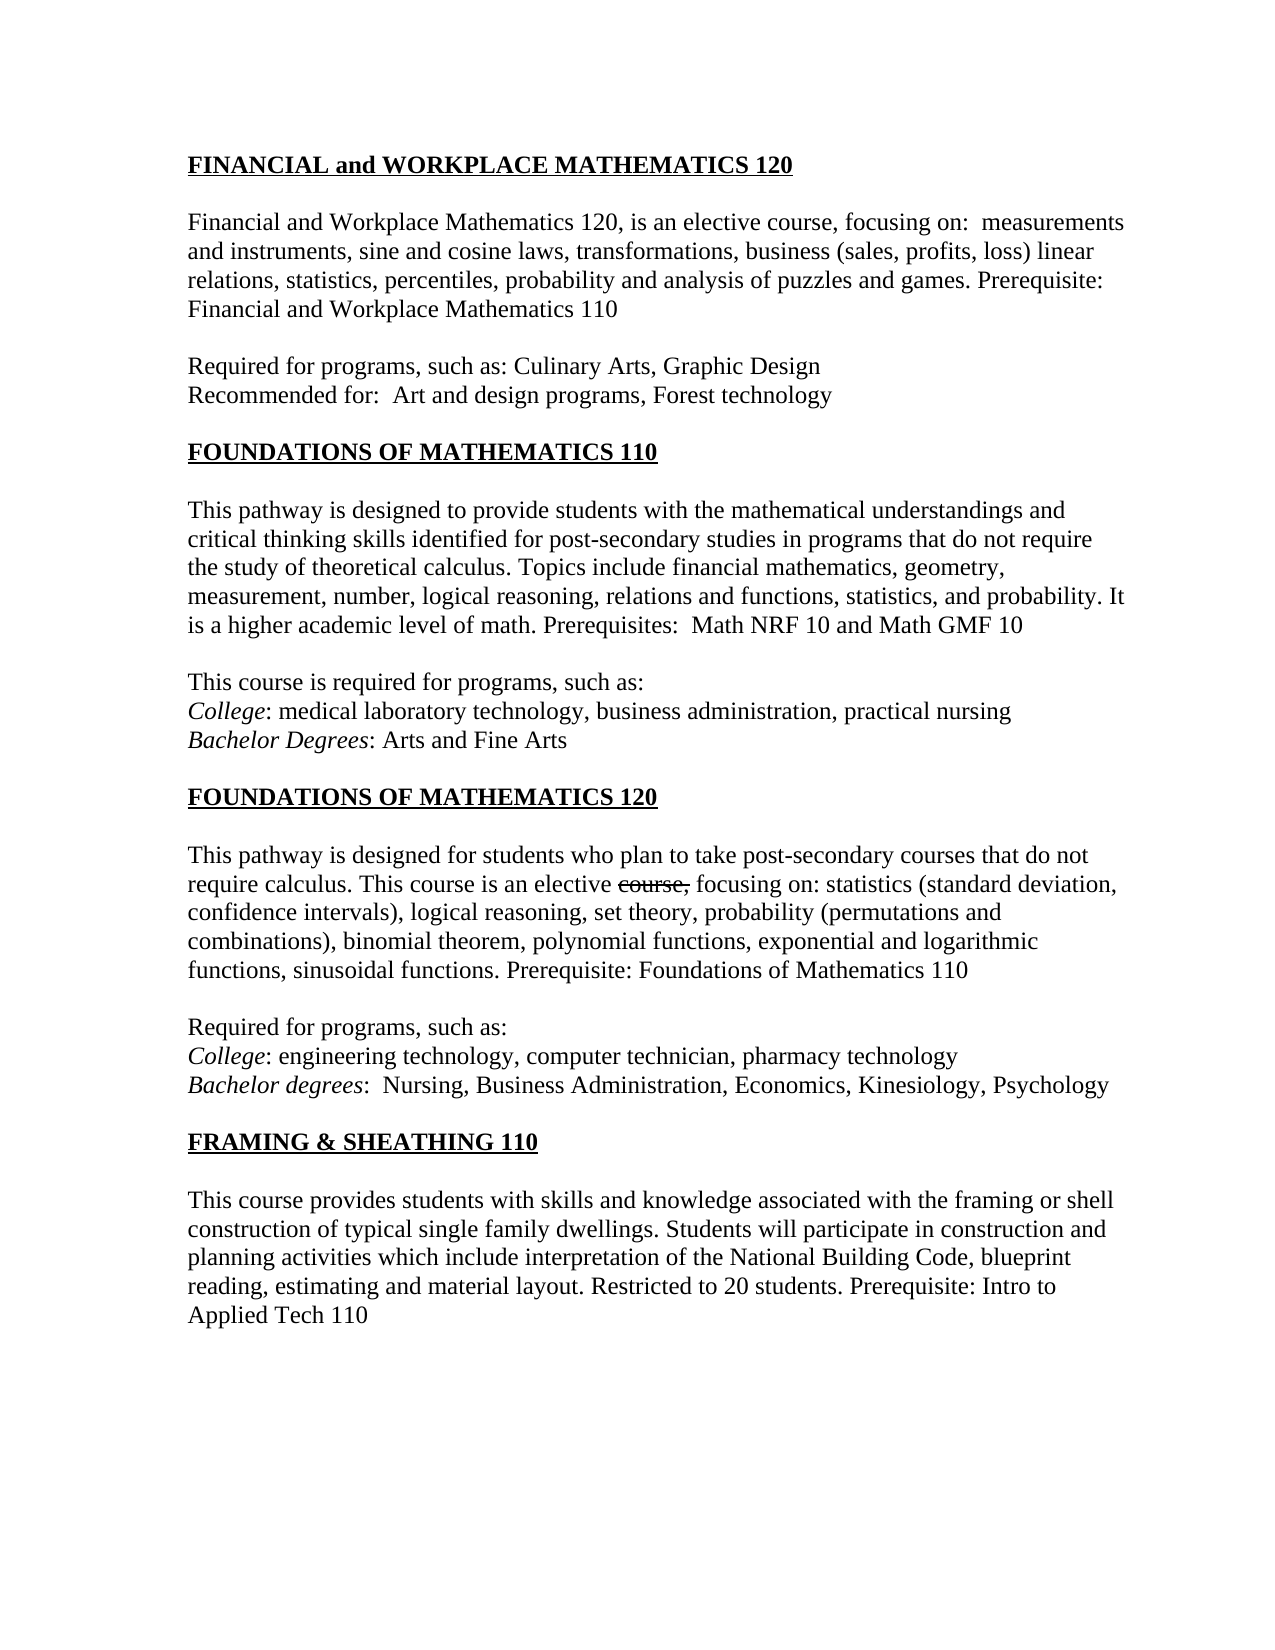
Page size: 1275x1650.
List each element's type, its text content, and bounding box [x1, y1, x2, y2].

text This pathway is designed to provide students with the mathematical understandings and critical thinking skills identified for post-secondary studies in programs that do not require the study of theoretical calculus. Topics include financial mathematics, geometry, measurement, number, logical reasoning, relations and functions, statistics, and probability. It is a higher academic level of math. Prerequisites: Math NRF 10 and Math GMF 10 [187, 495, 1125, 639]
text College: medical laboratory technology, business administration, practical nursing [187, 696, 1125, 725]
text Required for programs, such as: Culinary Arts, Graphic Design [187, 351, 1125, 380]
text This course is required for programs, such as: [187, 667, 1125, 696]
text FRAMING & SHEATHING 110 [187, 1127, 1125, 1156]
text This course provides students with skills and knowledge associated with the framing or shell construction of typical single family dwellings. Students will participate in construction and planning activities which include interpretation of the National Building Code, blueprint reading, estimating and material layout. Restricted to 20 students. Prerequisite: Intro to Applied Tech 110 [187, 1185, 1125, 1329]
text Financial and Workplace Mathematics 120, is an elective course, focusing on: measurements and instruments, sine and cosine laws, transformations, business (sales, profits, loss) linear relations, statistics, percentiles, probability and analysis of puzzles and games. Prerequisite: Financial and Workplace Mathematics 110 [187, 207, 1125, 322]
text This pathway is designed for students who plan to take post-secondary courses that do not require calculus. This course is an elective course, focusing on: statistics (standard deviation, confidence intervals), logical reasoning, set theory, probability (permutations and combinations), binomial theorem, polynomial functions, exponential and logarithmic functions, sinusoidal functions. Prerequisite: Foundations of Mathematics 110 [187, 840, 1125, 984]
text Recommended for: Art and design programs, Forest technology [187, 380, 1125, 409]
text Bachelor Degrees: Arts and Fine Arts [187, 725, 1125, 754]
text FOUNDATIONS OF MATHEMATICS 120 [187, 782, 1125, 811]
text FOUNDATIONS OF MATHEMATICS 110 [187, 437, 1125, 466]
text Bachelor degrees: Nursing, Business Administration, Economics, Kinesiology, Psychology [187, 1070, 1125, 1099]
text College: engineering technology, computer technician, pharmacy technology [187, 1041, 1125, 1070]
text Required for programs, such as: [187, 1012, 1125, 1041]
text FINANCIAL and WORKPLACE MATHEMATICS 120 [187, 150, 1125, 179]
